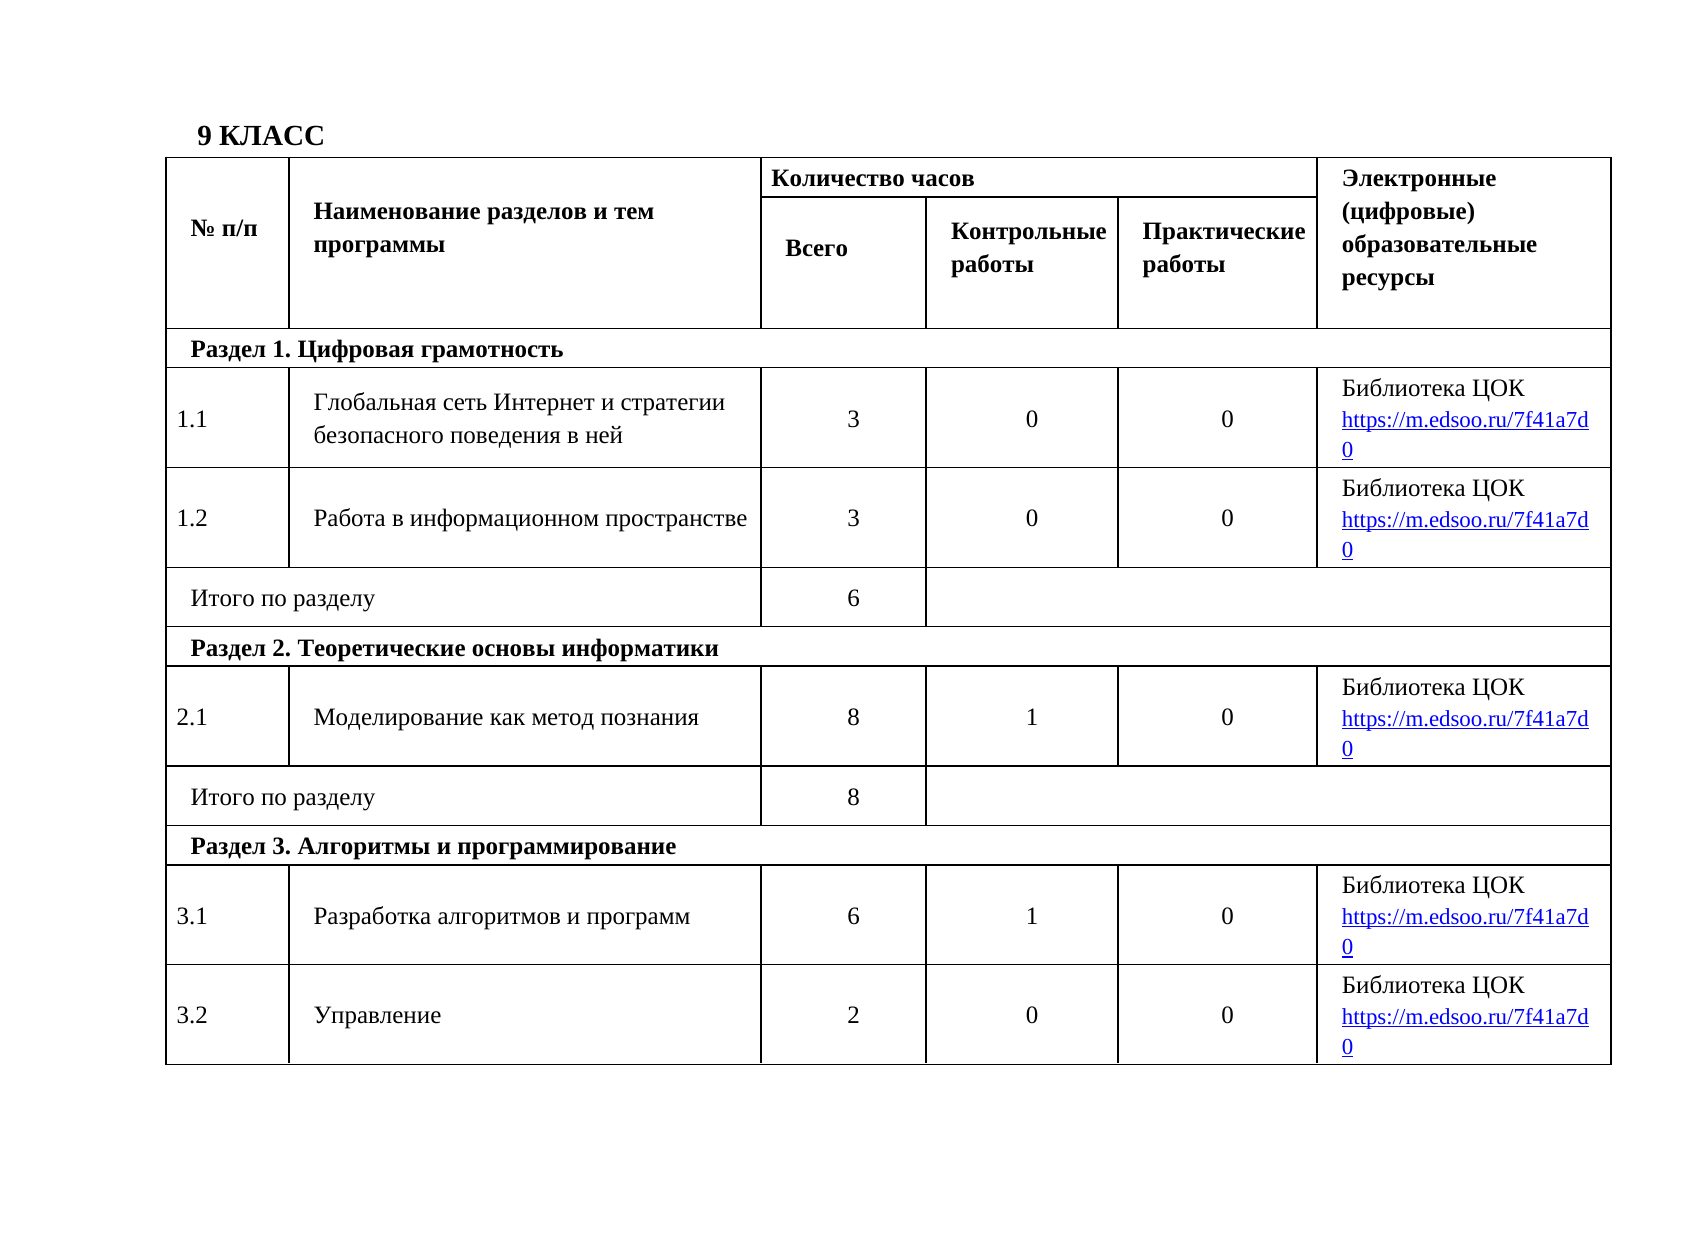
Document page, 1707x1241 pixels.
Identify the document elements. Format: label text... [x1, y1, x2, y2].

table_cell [1318, 866, 1610, 964]
table_cell Разработка алгоритмов и программ [290, 866, 760, 964]
table_cell 3 [762, 468, 925, 566]
table_cell Итого по разделу [167, 767, 760, 824]
table_cell 8 [762, 767, 925, 824]
table_cell 1.2 [167, 468, 288, 566]
table_cell 1 [927, 866, 1117, 964]
table_cell 0 [1119, 667, 1316, 765]
table_cell 0 [927, 368, 1117, 467]
table_cell 3.1 [167, 866, 288, 964]
table_cell 2 [762, 965, 925, 1063]
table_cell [1318, 965, 1610, 1063]
table_cell Моделирование как метод познания [290, 667, 760, 765]
table_cell Раздел 1. Цифровая грамотность [167, 329, 1610, 367]
table_cell 0 [1119, 965, 1316, 1063]
table_cell 0 [1119, 866, 1316, 964]
table_cell 2.1 [167, 667, 288, 765]
table_cell 1.1 [167, 368, 288, 467]
table_cell Библиотека ЦОК https://m.edsoo.ru/7f41a7d0 [1318, 468, 1610, 566]
table_cell 6 [762, 568, 925, 626]
table_cell 0 [1119, 468, 1316, 566]
table_cell Раздел 3. Алгоритмы и программирование [167, 826, 1610, 864]
table_cell Раздел 2. Теоретические основы информатики [167, 627, 1610, 665]
table_header Количество часов [762, 158, 1316, 196]
table_cell Управление [290, 965, 760, 1063]
table_header Электронные (цифровые) образовательные ресурсы [1318, 158, 1610, 327]
table_cell Работа в информационном пространстве [290, 468, 760, 566]
table_cell 6 [762, 866, 925, 964]
table_cell [927, 568, 1610, 626]
table_cell Контрольные работы [927, 198, 1117, 327]
table_cell 3 [762, 368, 925, 467]
table_cell Всего [762, 198, 925, 327]
table_cell Библиотека ЦОК https://m.edsoo.ru/7f41a7d0 [1318, 368, 1610, 467]
table_cell Итого по разделу [167, 568, 760, 626]
table_cell Практические работы [1119, 198, 1316, 327]
table_cell 3.2 [167, 965, 288, 1063]
table_header № п/п [167, 158, 288, 327]
table_cell Глобальная сеть Интернет и стратегии безопасного поведения в ней [290, 368, 760, 467]
table_cell 0 [927, 965, 1117, 1063]
table_cell [927, 767, 1610, 824]
table_header Наименование разделов и тем программы [290, 158, 760, 327]
table_cell 1 [927, 667, 1117, 765]
table_cell 0 [927, 468, 1117, 566]
table_cell 0 [1119, 368, 1316, 467]
text 9 КЛАСС [190, 118, 1618, 152]
table_cell Библиотека ЦОК https://m.edsoo.ru/7f41a7d0 [1318, 667, 1610, 765]
table_cell 8 [762, 667, 925, 765]
